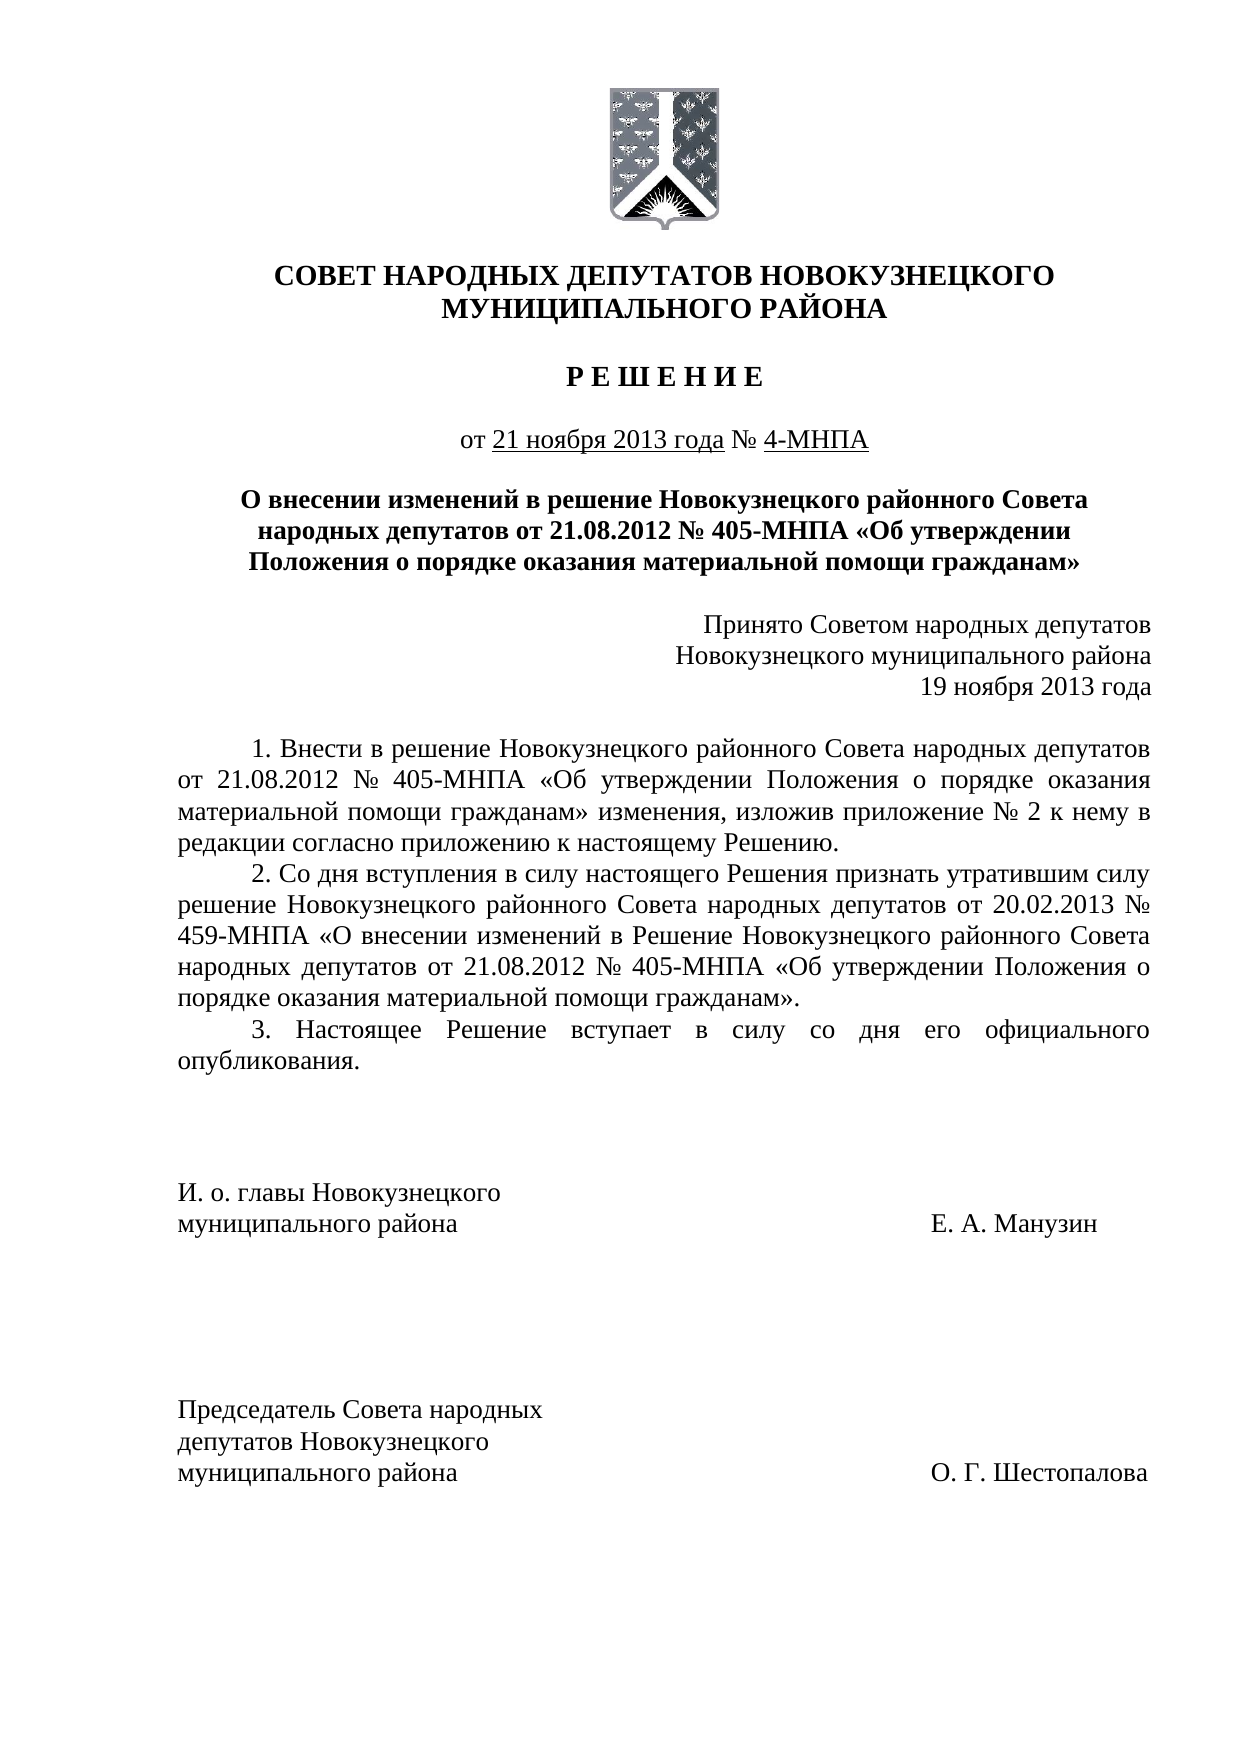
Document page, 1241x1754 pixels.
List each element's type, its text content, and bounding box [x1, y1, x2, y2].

text 3. Настоящее Решение вступает в силу со дня его официального опубликования. [177, 1013, 1152, 1075]
picture [609, 88, 720, 230]
text муниципального района Е. А. Манузин [177, 1207, 1152, 1238]
text 19 ноября 2013 года [177, 670, 1152, 701]
text И. о. главы Новокузнецкого [177, 1176, 1152, 1207]
subtitle СОВЕТ НАРОДНЫХ ДЕПУТАТОВ НОВОКУЗНЕЦКОГО МУНИЦИПАЛЬНОГО РАЙОНА [177, 258, 1152, 325]
text Председатель Совета народных [177, 1394, 1152, 1425]
text Положения о порядке оказания материальной помощи гражданам» [177, 546, 1152, 577]
text муниципального района О. Г. Шестопалова [177, 1456, 1152, 1487]
text 2. Со дня вступления в силу настоящего Решения признать утратившим силу решение Новокузнецкого районного Совета народных депутатов от 20.02.2013 № 459-МНПА «О внесении изменений в Решение Новокузнецкого районного Совета народных депутатов от 21.08.2012 № 405-МНПА «Об утверждении Положения о порядке оказания материальной помощи гражданам». [177, 857, 1152, 1013]
text 1. Внести в решение Новокузнецкого районного Совета народных депутатов от 21.08.2012 № 405-МНПА «Об утверждении Положения о порядке оказания материальной помощи гражданам» изменения, изложив приложение № 2 к нему в редакции согласно приложению к настоящему Решению. [177, 732, 1152, 857]
text О внесении изменений в решение Новокузнецкого районного Совета народных депутатов от 21.08.2012 № 405-МНПА «Об утверждении [177, 483, 1152, 546]
text Новокузнецкого муниципального района [177, 639, 1152, 670]
text Р Е Ш Е Н И Е [177, 359, 1152, 392]
text депутатов Новокузнецкого [177, 1425, 1152, 1456]
text от 21 ноября 2013 года № 4-МНПА [177, 423, 1152, 454]
text Принято Советом народных депутатов [177, 608, 1152, 639]
